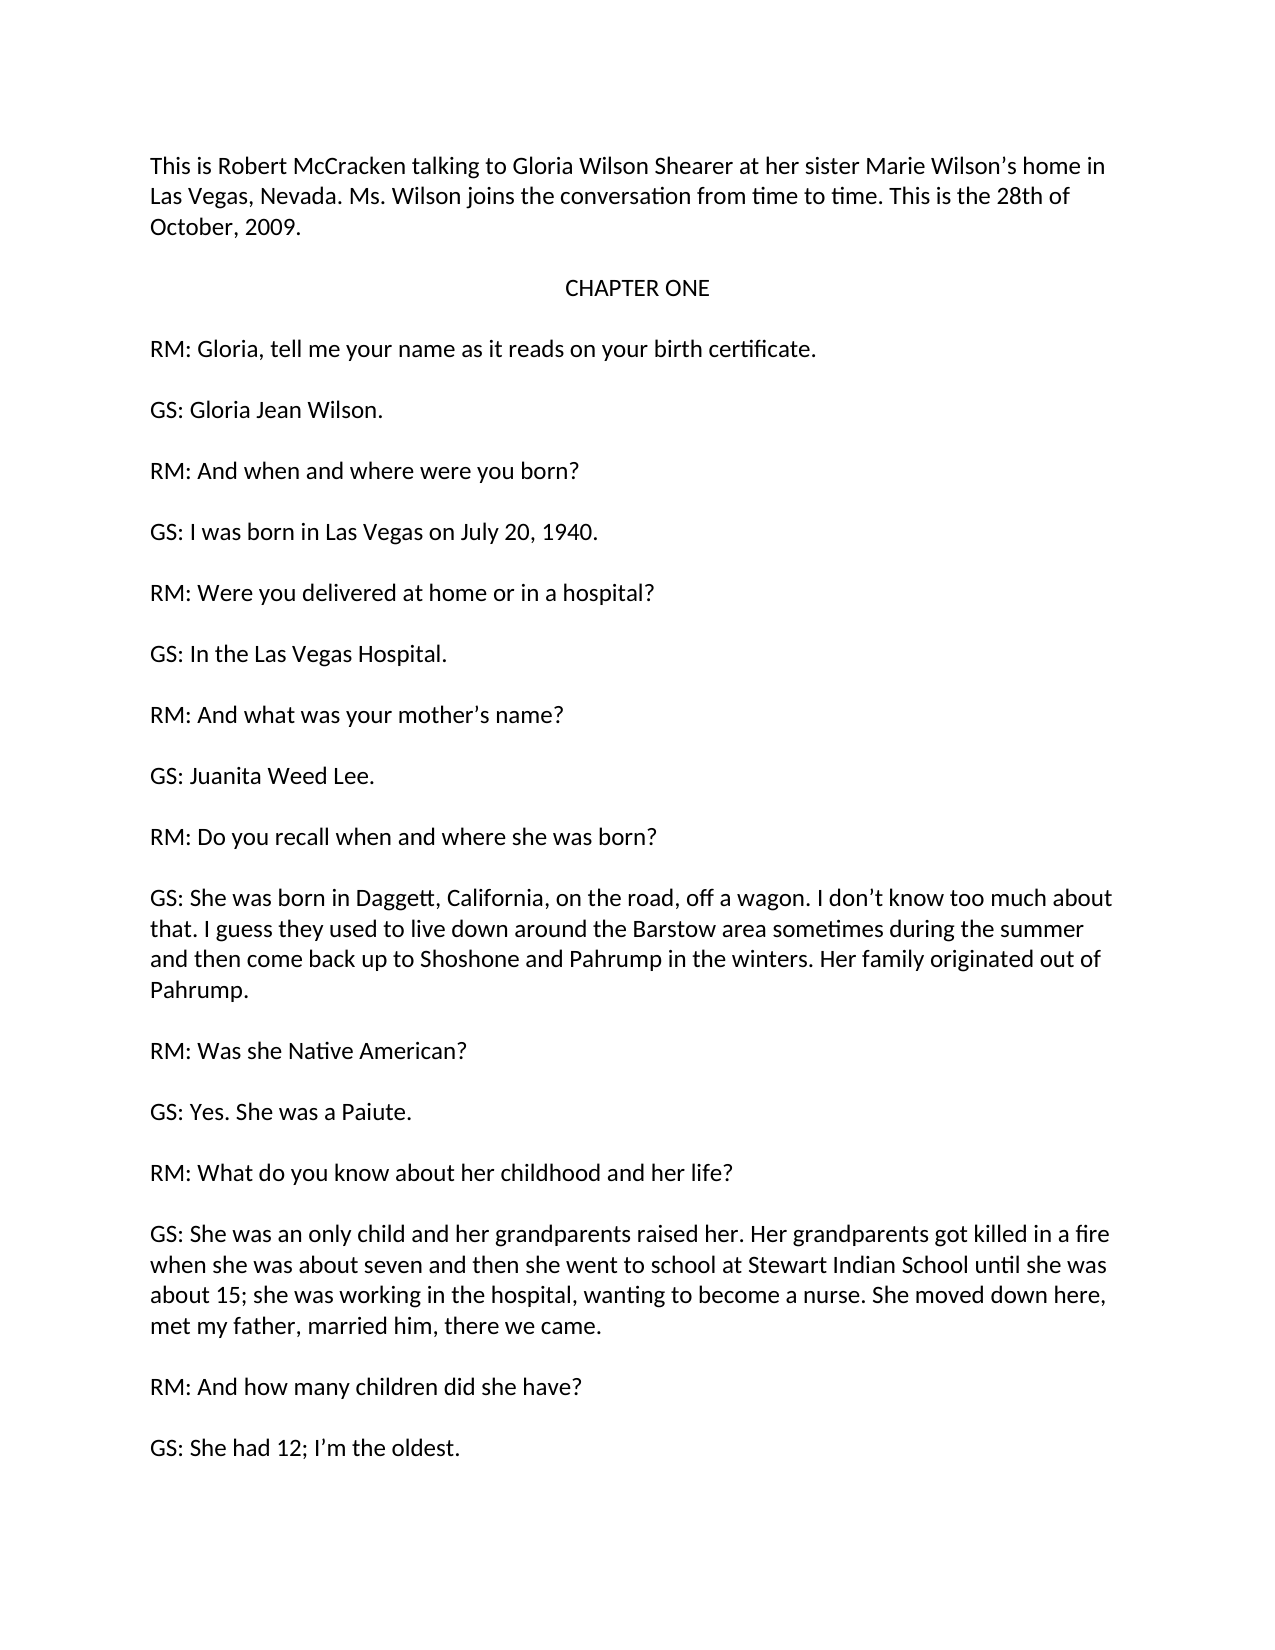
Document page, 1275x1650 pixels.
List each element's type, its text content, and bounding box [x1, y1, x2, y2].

text GS: She was born in Daggett, California, on the road, off a wagon. I don’t know too much about that. I guess they used to live down around the Barstow area sometimes during the summer and then come back up to Shoshone and Pahrump in the winters. Her family originated out of Pahrump. [150, 882, 1125, 1004]
text GS: She was an only child and her grandparents raised her. Her grandparents got killed in a fire when she was about seven and then she went to school at Stewart Indian School until she was about 15; she was working in the hospital, wanting to become a nurse. She moved down here, met my father, married him, there we came. [150, 1218, 1125, 1340]
text RM: And how many children did she have? [150, 1371, 1125, 1401]
text This is Robert McCracken talking to Gloria Wilson Shearer at her sister Marie Wilson’s home in Las Vegas, Nevada. Ms. Wilson joins the conversation from time to time. This is the 28th of October, 2009. [150, 150, 1125, 242]
text CHAPTER ONE [150, 272, 1125, 303]
text GS: She had 12; I’m the oldest. [150, 1432, 1125, 1462]
text RM: Gloria, tell me your name as it reads on your birth certificate. [150, 333, 1125, 364]
text RM: Do you recall when and where she was born? [150, 821, 1125, 852]
text RM: And when and where were you born? [150, 455, 1125, 486]
text GS: Juanita Weed Lee. [150, 760, 1125, 791]
text GS: In the Las Vegas Hospital. [150, 638, 1125, 669]
text GS: Yes. She was a Paiute. [150, 1096, 1125, 1127]
text RM: Were you delivered at home or in a hospital? [150, 577, 1125, 608]
text RM: What do you know about her childhood and her life? [150, 1157, 1125, 1188]
text RM: And what was your mother’s name? [150, 699, 1125, 730]
text GS: Gloria Jean Wilson. [150, 394, 1125, 425]
text GS: I was born in Las Vegas on July 20, 1940. [150, 516, 1125, 547]
text RM: Was she Native American? [150, 1035, 1125, 1066]
